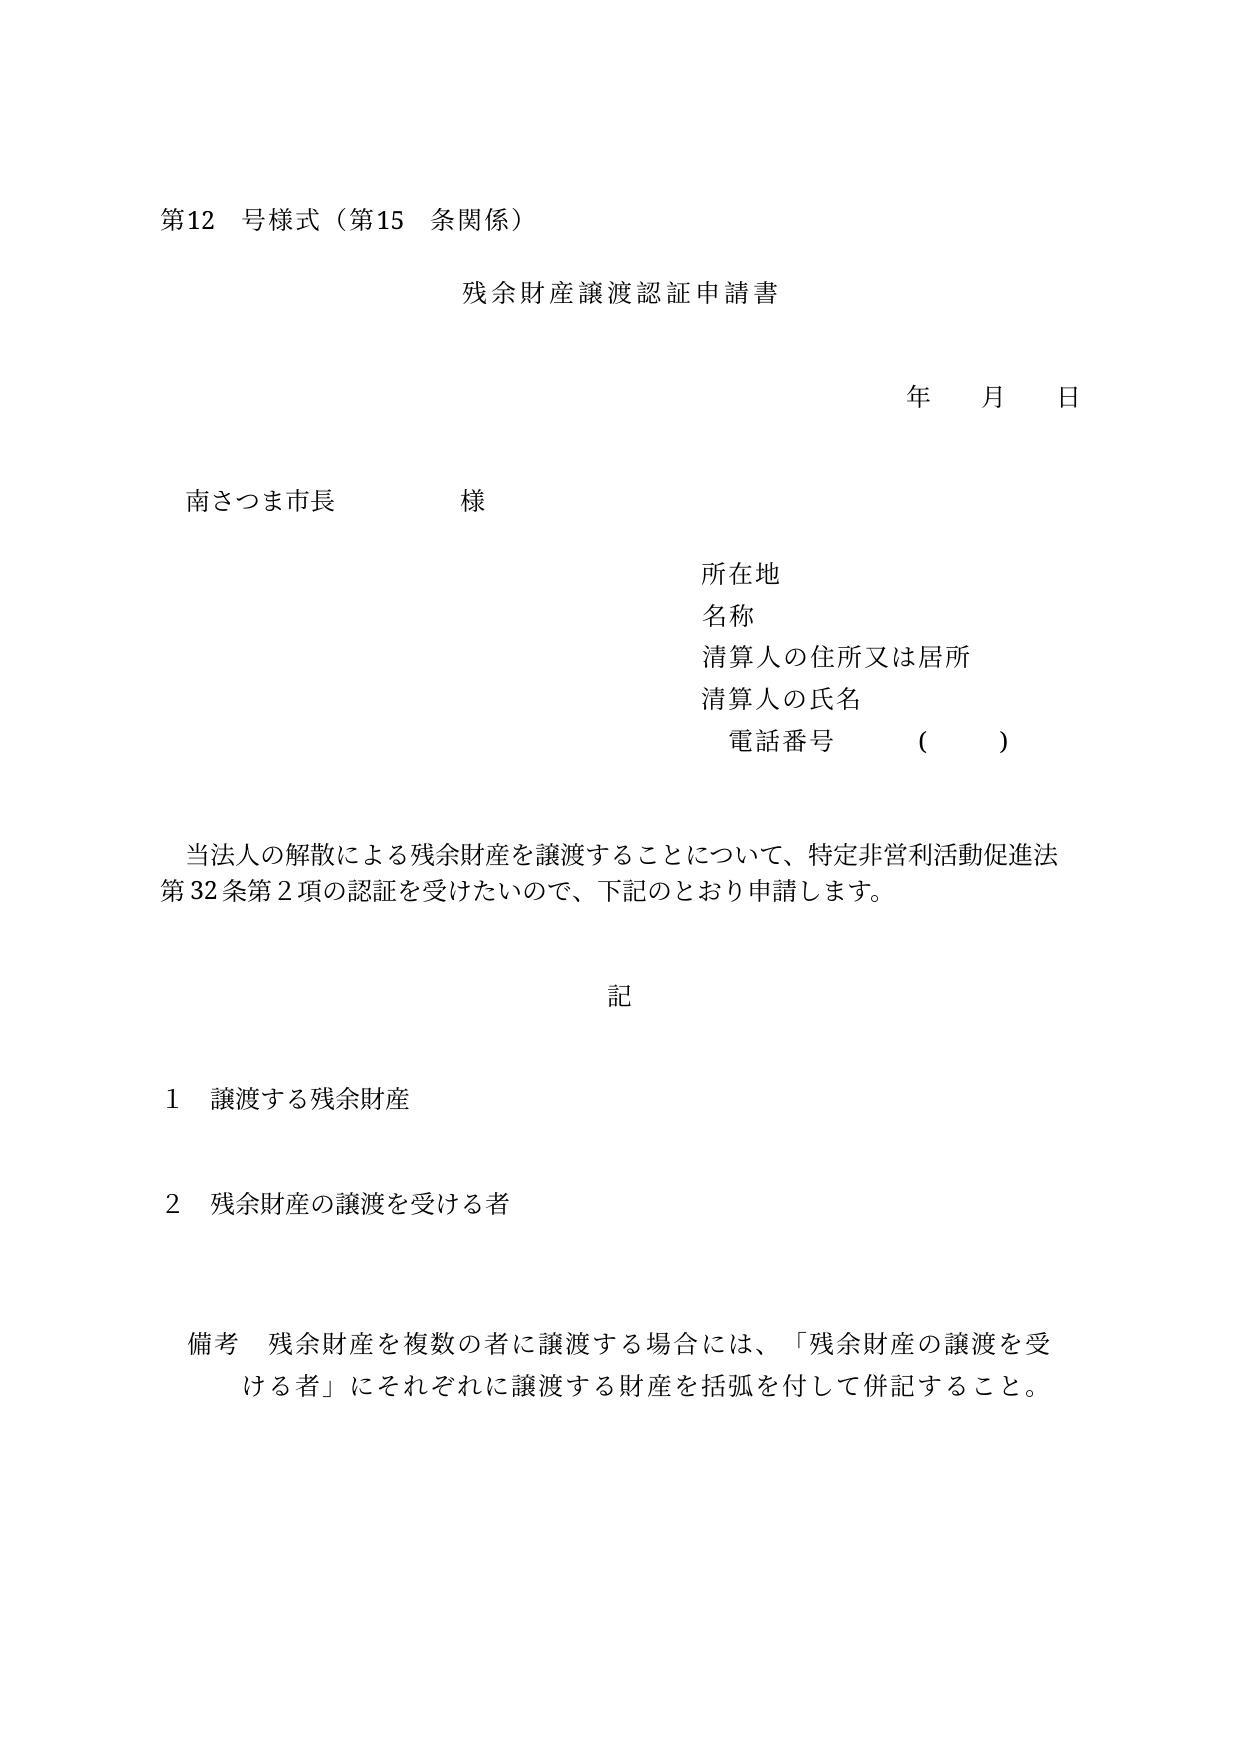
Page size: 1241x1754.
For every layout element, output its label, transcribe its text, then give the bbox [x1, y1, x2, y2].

text ２ 残余財産の譲渡を受ける者 [160, 1184, 1081, 1220]
text 記 [160, 976, 1081, 1012]
text 電話番号 ( ) [160, 719, 1081, 760]
text 年 月 日 [160, 378, 1081, 414]
text 所在地 [160, 552, 1081, 594]
text 残余財産譲渡認証申請書 [160, 274, 1081, 310]
text 備考 残余財産を複数の者に譲渡する場合には、「残余財産の譲渡を受ける者」にそれぞれに譲渡する財産を括弧を付して併記すること。 [160, 1322, 1054, 1406]
text 清算人の住所又は居所 [160, 635, 1081, 677]
text １ 譲渡する残余財産 [160, 1080, 1081, 1116]
text 清算人の氏名 [160, 677, 1081, 719]
text 南さつま市長 様 [160, 482, 1081, 518]
text 第12号様式（第15条関係） [160, 198, 1081, 240]
text 名称 [160, 594, 1081, 635]
text 当法人の解散による残余財産を譲渡することについて、特定非営利活動促進法第32条第２項の認証を受けたいので、下記のとおり申請します。 [160, 836, 1081, 908]
